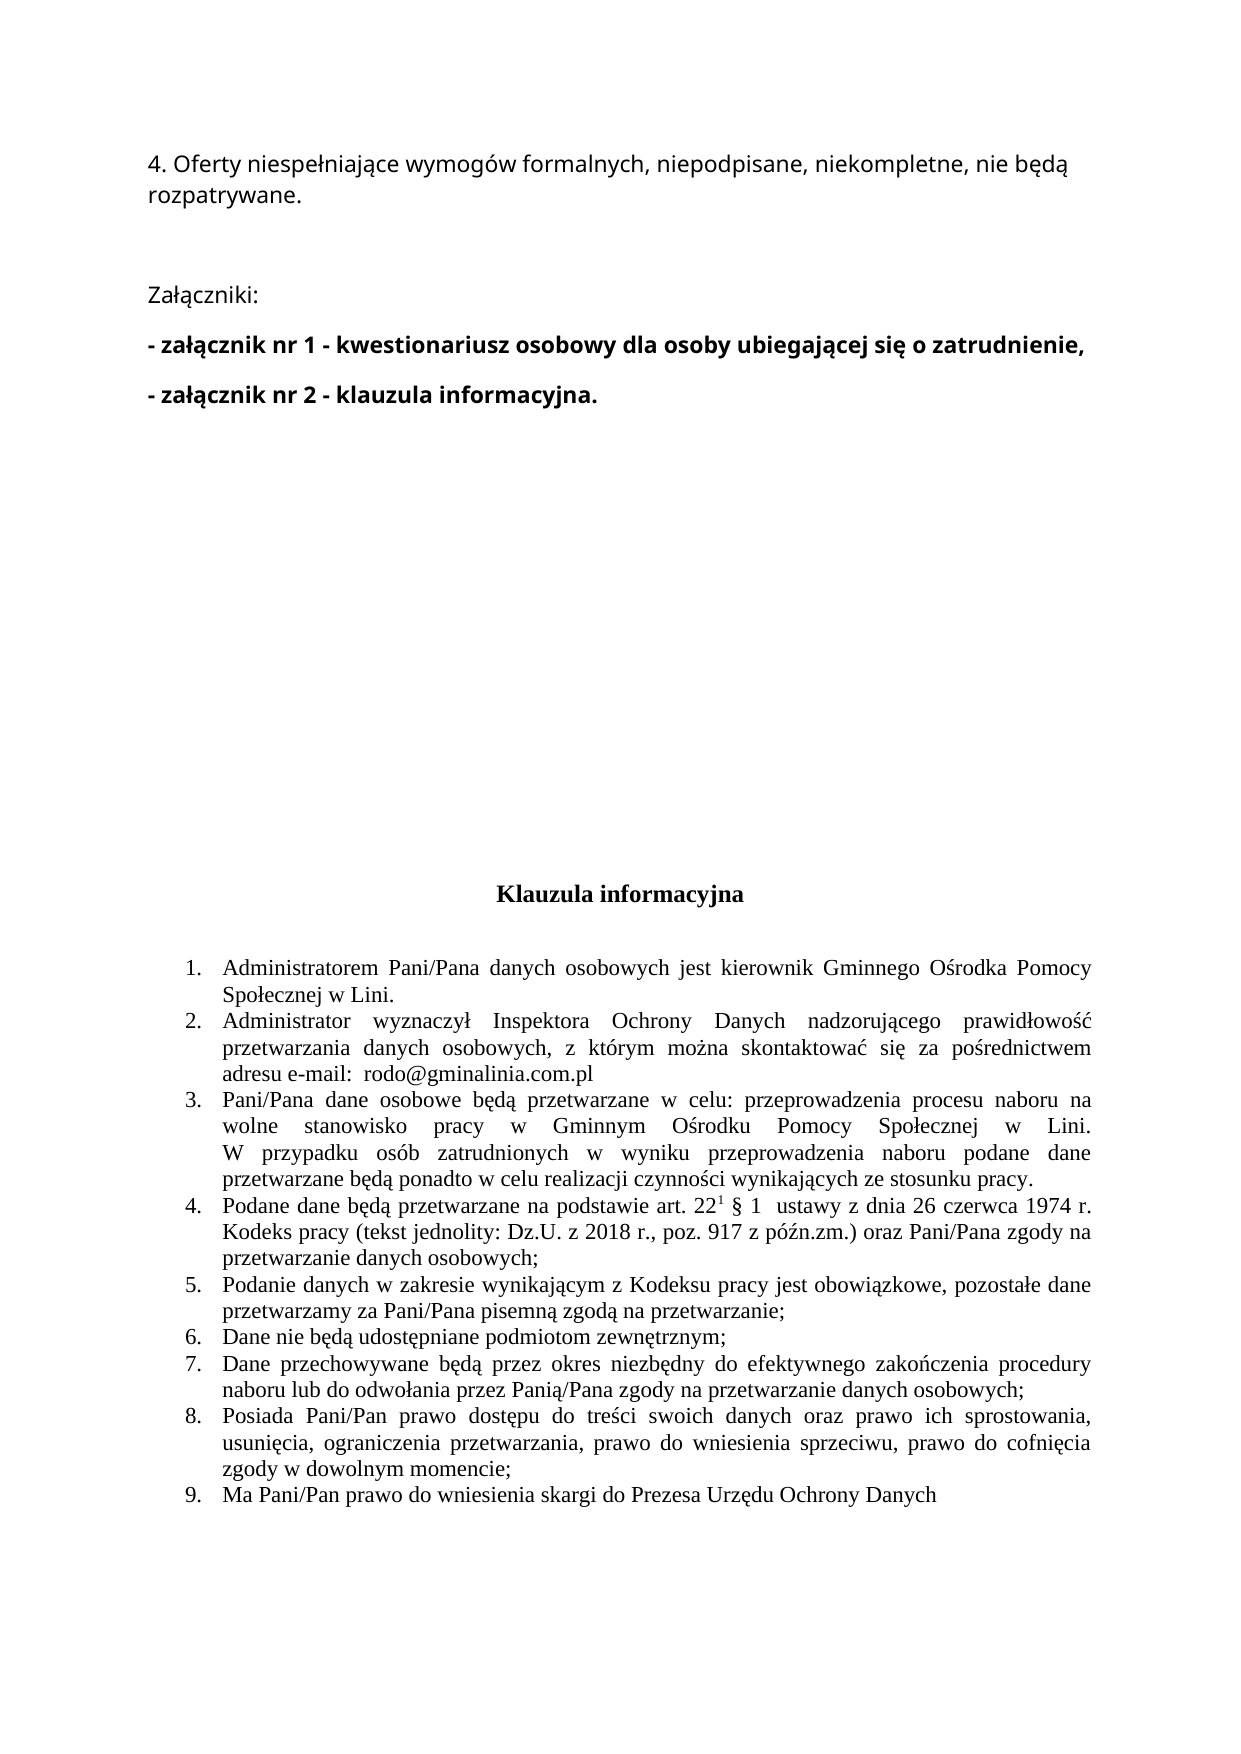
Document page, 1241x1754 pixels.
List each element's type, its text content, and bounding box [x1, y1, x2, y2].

list Podane dane będą przetwarzane na podstawie art. 221 § 1 ustawy z dnia 26 czerwca 1974 r. Kodeks pracy (tekst jednolity: Dz.U. z 2018 r., poz. 917 z późn.zm.) oraz Pani/Pana zgody na przetwarzanie danych osobowych; [185, 1192, 1093, 1271]
list Posiada Pani/Pan prawo dostępu do treści swoich danych oraz prawo ich sprostowania, usunięcia, ograniczenia przetwarzania, prawo do wniesienia sprzeciwu, prawo do cofnięcia zgody w dowolnym momencie; [185, 1402, 1093, 1482]
text - załącznik nr 2 - klauzula informacyjna. [148, 379, 1093, 410]
text Klauzula informacyjna [148, 879, 1093, 908]
text Załączniki: [148, 279, 1093, 310]
list Dane przechowywane będą przez okres niezbędny do efektywnego zakończenia procedury naboru lub do odwołania przez Panią/Pana zgody na przetwarzanie danych osobowych; [185, 1350, 1093, 1402]
list Dane nie będą udostępniane podmiotom zewnętrznym; [185, 1323, 1093, 1350]
list Podanie danych w zakresie wynikającym z Kodeksu pracy jest obowiązkowe, pozostałe dane przetwarzamy za Pani/Pana pisemną zgodą na przetwarzanie; [185, 1271, 1093, 1323]
list Administrator wyznaczył Inspektora Ochrony Danych nadzorującego prawidłowość przetwarzania danych osobowych, z którym można skontaktować się za pośrednictwem adresu e-mail: rodo@gminalinia.com.pl [185, 1007, 1093, 1086]
list Ma Pani/Pan prawo do wniesienia skargi do Prezesa Urzędu Ochrony Danych [185, 1482, 1093, 1508]
list Pani/Pana dane osobowe będą przetwarzane w celu: przeprowadzenia procesu naboru na wolne stanowisko pracy w Gminnym Ośrodku Pomocy Społecznej w Lini. W przypadku osób zatrudnionych w wyniku przeprowadzenia naboru podane dane przetwarzane będą ponadto w celu realizacji czynności wynikających ze stosunku pracy. [185, 1086, 1093, 1192]
text 4. Oferty niespełniające wymogów formalnych, niepodpisane, niekompletne, nie będą rozpatrywane. [148, 148, 1093, 210]
text - załącznik nr 1 - kwestionariusz osobowy dla osoby ubiegającej się o zatrudnienie, [148, 329, 1093, 360]
list Administratorem Pani/Pana danych osobowych jest kierownik Gminnego Ośrodka Pomocy Społecznej w Lini. [185, 954, 1093, 1007]
